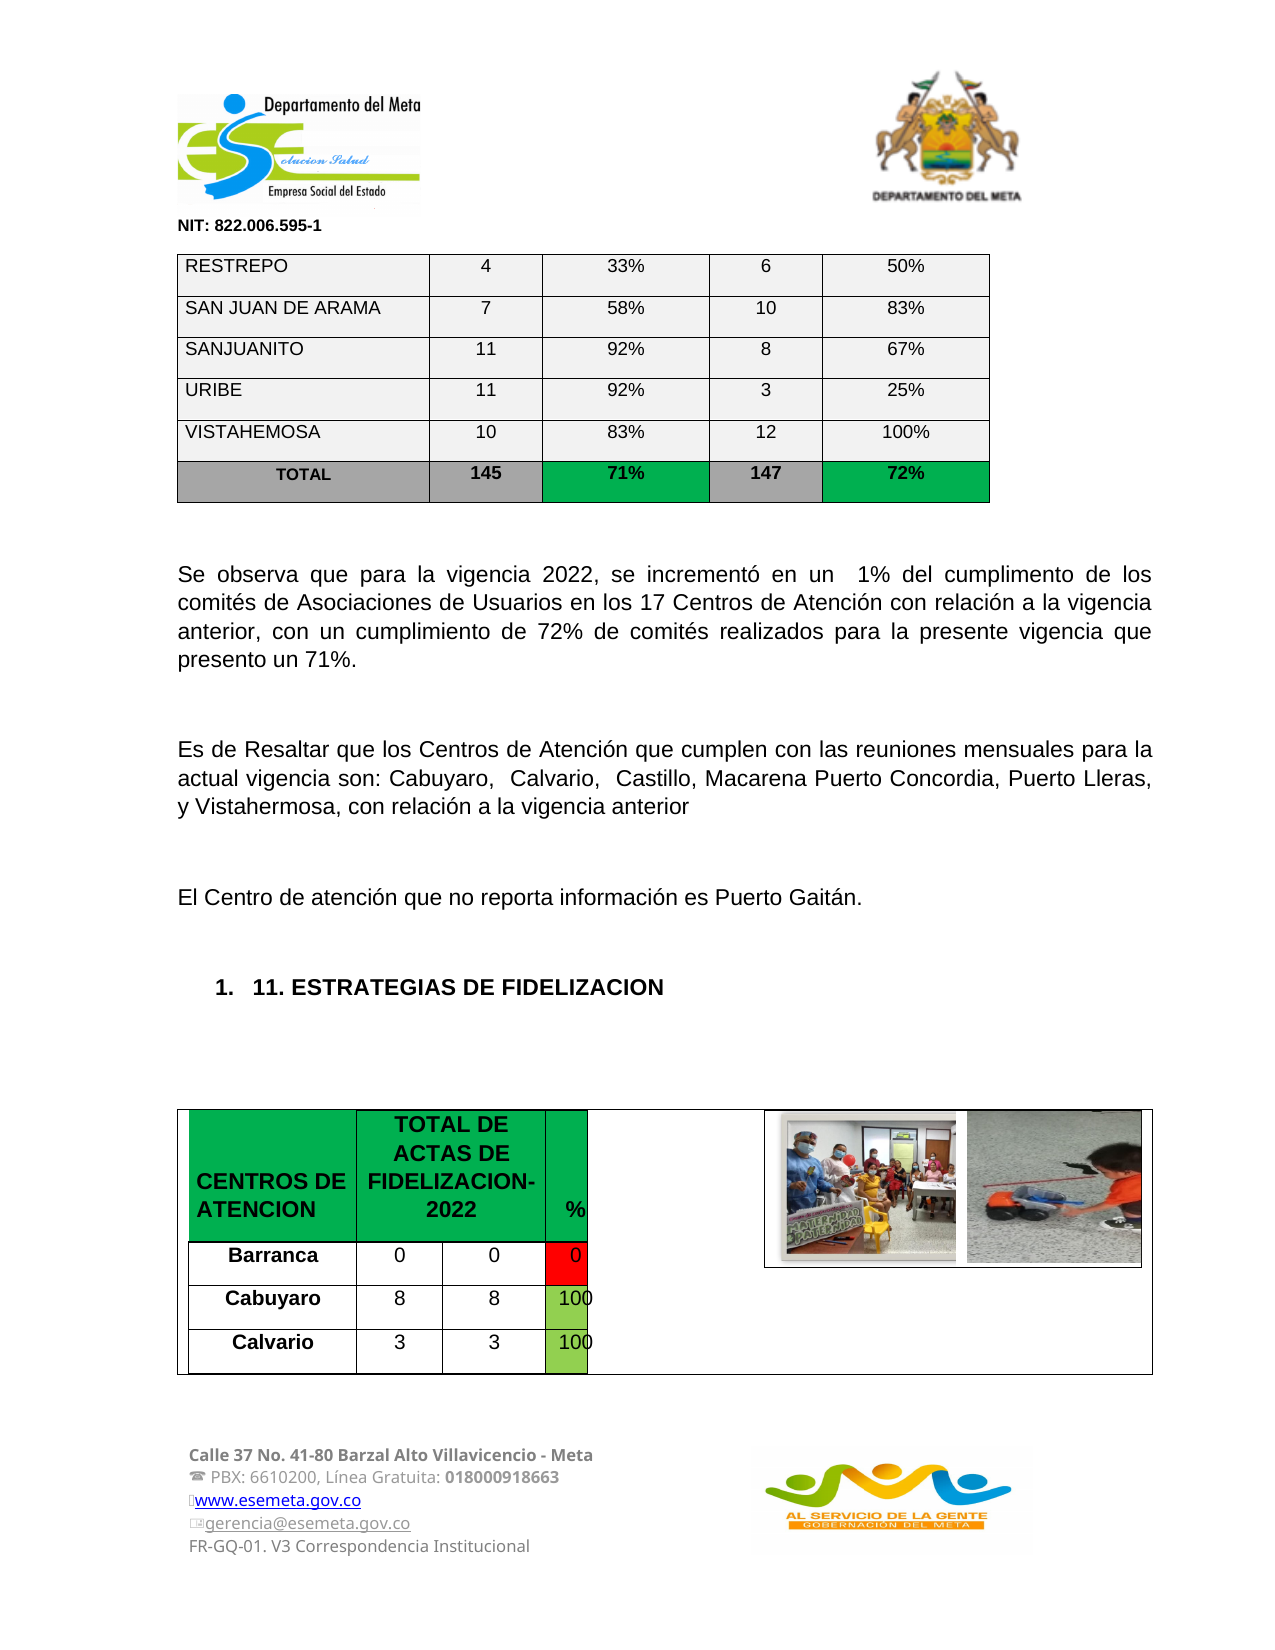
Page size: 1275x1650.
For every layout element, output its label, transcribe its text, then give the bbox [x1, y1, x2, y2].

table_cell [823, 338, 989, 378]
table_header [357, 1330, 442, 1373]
picture [751, 1445, 1033, 1555]
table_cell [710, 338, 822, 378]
text Es de Resaltar que los Centros de Atención que cumplen con las reuniones mensuales para la actual vigencia son: Cabuyaro, Calvario, Castillo, Macarena Puerto Concordia, Puerto Lleras, y Vistahermosa, con relación a la vigencia anterior [177, 736, 1153, 819]
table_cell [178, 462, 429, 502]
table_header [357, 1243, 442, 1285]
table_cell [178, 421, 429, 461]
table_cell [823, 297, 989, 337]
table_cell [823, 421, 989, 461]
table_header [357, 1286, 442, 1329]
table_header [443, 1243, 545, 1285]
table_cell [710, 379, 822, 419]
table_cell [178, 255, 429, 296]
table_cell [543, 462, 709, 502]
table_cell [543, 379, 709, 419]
text El Centro de atención que no reporta información es Puerto Gaitán. [177, 883, 1153, 910]
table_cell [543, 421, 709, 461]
list 11. ESTRATEGIAS DE FIDELIZACION [215, 974, 702, 1000]
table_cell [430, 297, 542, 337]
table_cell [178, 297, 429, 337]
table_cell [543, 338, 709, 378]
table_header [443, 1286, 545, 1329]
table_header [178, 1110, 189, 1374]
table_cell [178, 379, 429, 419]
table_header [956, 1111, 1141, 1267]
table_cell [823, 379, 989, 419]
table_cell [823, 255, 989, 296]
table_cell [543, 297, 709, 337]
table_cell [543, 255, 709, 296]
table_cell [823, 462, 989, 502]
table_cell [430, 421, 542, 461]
picture [775, 1111, 956, 1267]
text Se observa que para la vigencia 2022, se incrementó en un 1% del cumplimento de los comités de Asociaciones de Usuarios en los 17 Centros de Atención con relación a la vigencia anterior, con un cumplimiento de 72% de comités realizados para la presente vigencia que presento un 71%. [177, 561, 1153, 672]
picture [967, 1111, 1142, 1263]
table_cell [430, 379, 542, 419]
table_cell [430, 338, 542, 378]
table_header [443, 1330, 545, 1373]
picture [865, 67, 1043, 217]
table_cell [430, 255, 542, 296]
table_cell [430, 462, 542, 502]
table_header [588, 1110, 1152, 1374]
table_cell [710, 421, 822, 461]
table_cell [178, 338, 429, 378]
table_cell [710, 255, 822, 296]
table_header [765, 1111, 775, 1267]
picture [177, 94, 421, 217]
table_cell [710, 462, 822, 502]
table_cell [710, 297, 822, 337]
